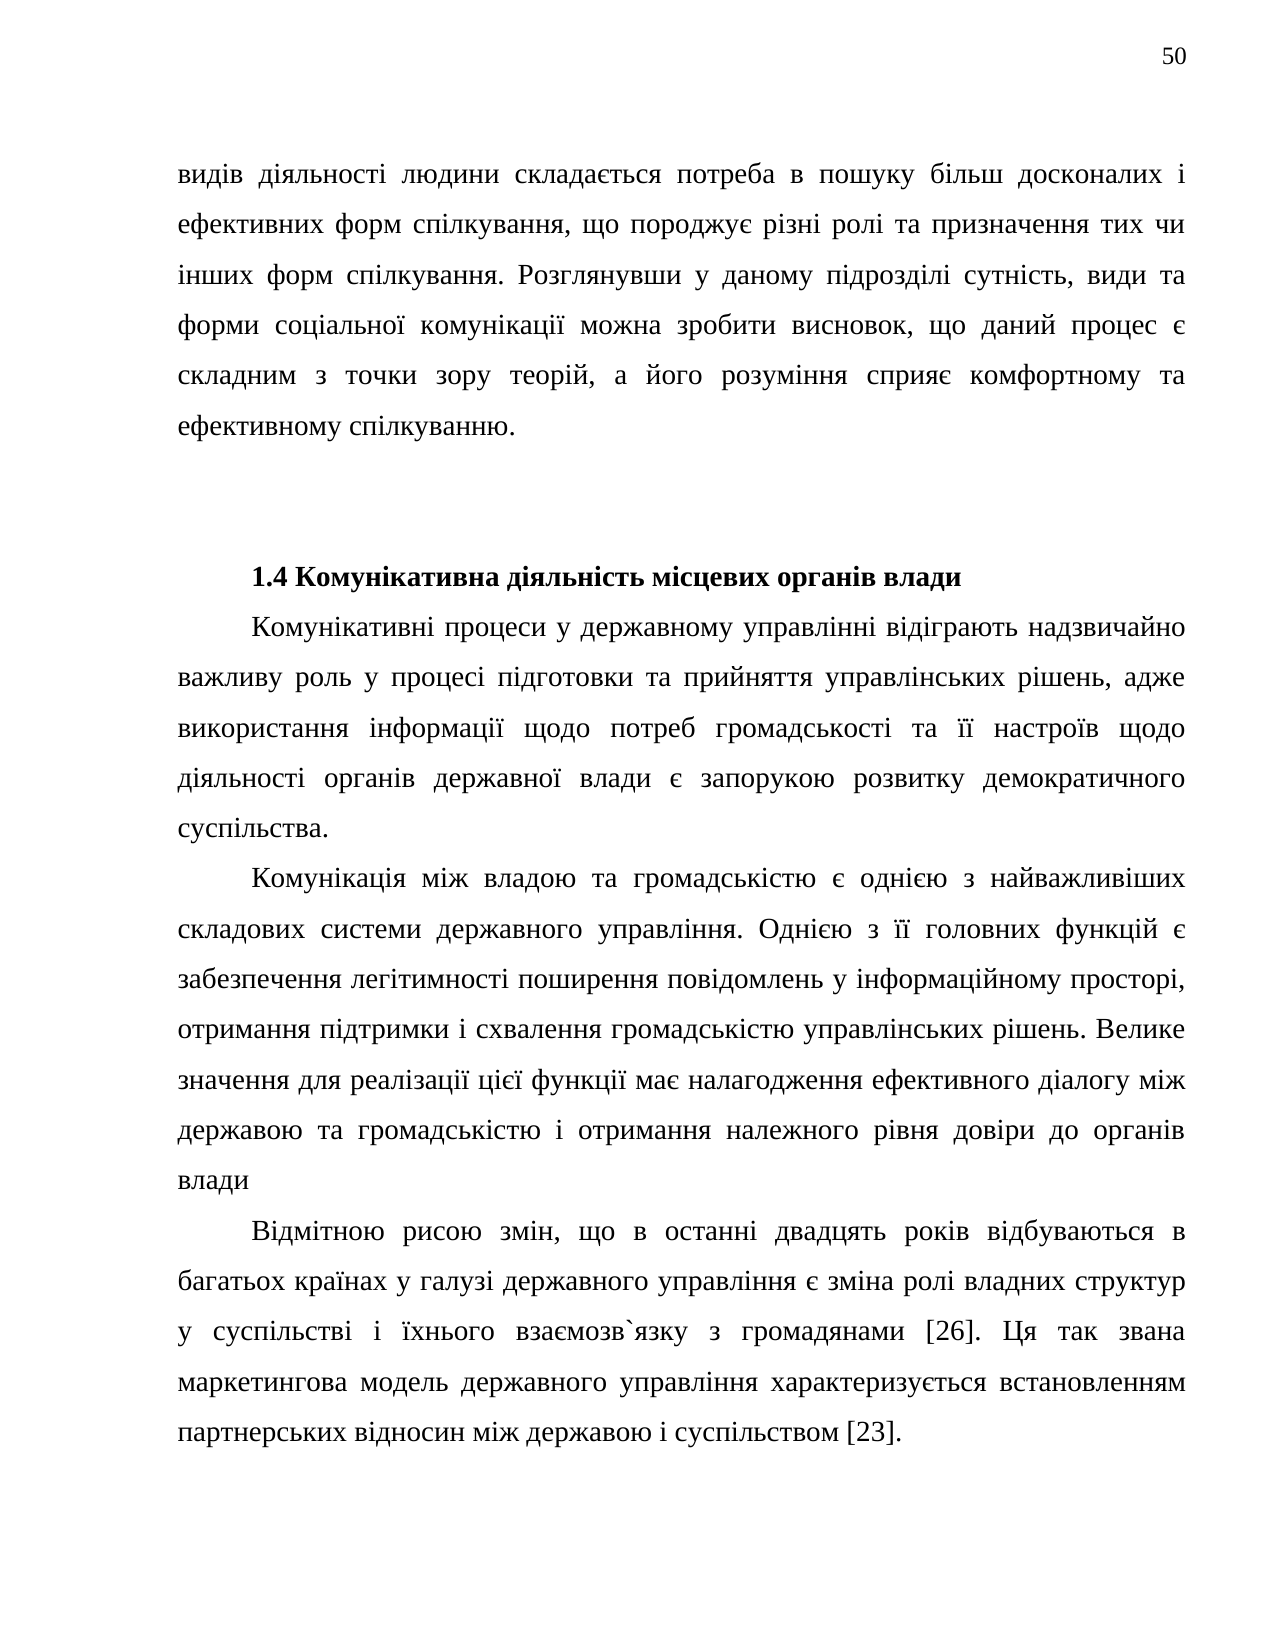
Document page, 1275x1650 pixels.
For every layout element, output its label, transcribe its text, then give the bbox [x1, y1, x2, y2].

text Відмітною рисою змін, що в останні двадцять років відбуваються в багатьох країнах у галузі державного управління є зміна ролі владних структур у суспільстві і їхнього взаємозв`язку з громадянами [26]. Ця так звана маркетингова модель державного управління характеризується встановленням партнерських відносин між державою і суспільством [23]. [177, 1213, 1186, 1448]
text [177, 156, 1186, 441]
text 1.4 Комунікативна діяльність місцевих органів влади [177, 559, 1186, 592]
text Комунікація між владою та громадськістю є однією з найважливіших складових системи державного управління. Однією з її головних функцій є забезпечення легітимності поширення повідомлень у інформаційному просторі, отримання підтримки і схвалення громадськістю управлінських рішень. Велике значення для реалізації цієї функції має налагодження ефективного діалогу між державою та громадськістю і отримання належного рівня довіри до органів влади [177, 861, 1186, 1196]
text Комунікативні процеси у державному управлінні відіграють надзвичайно важливу роль у процесі підготовки та прийняття управлінських рішень, адже використання інформації щодо потреб громадськості та її настроїв щодо діяльності органів державної влади є запорукою розвитку демократичного суспільства. [177, 609, 1186, 844]
